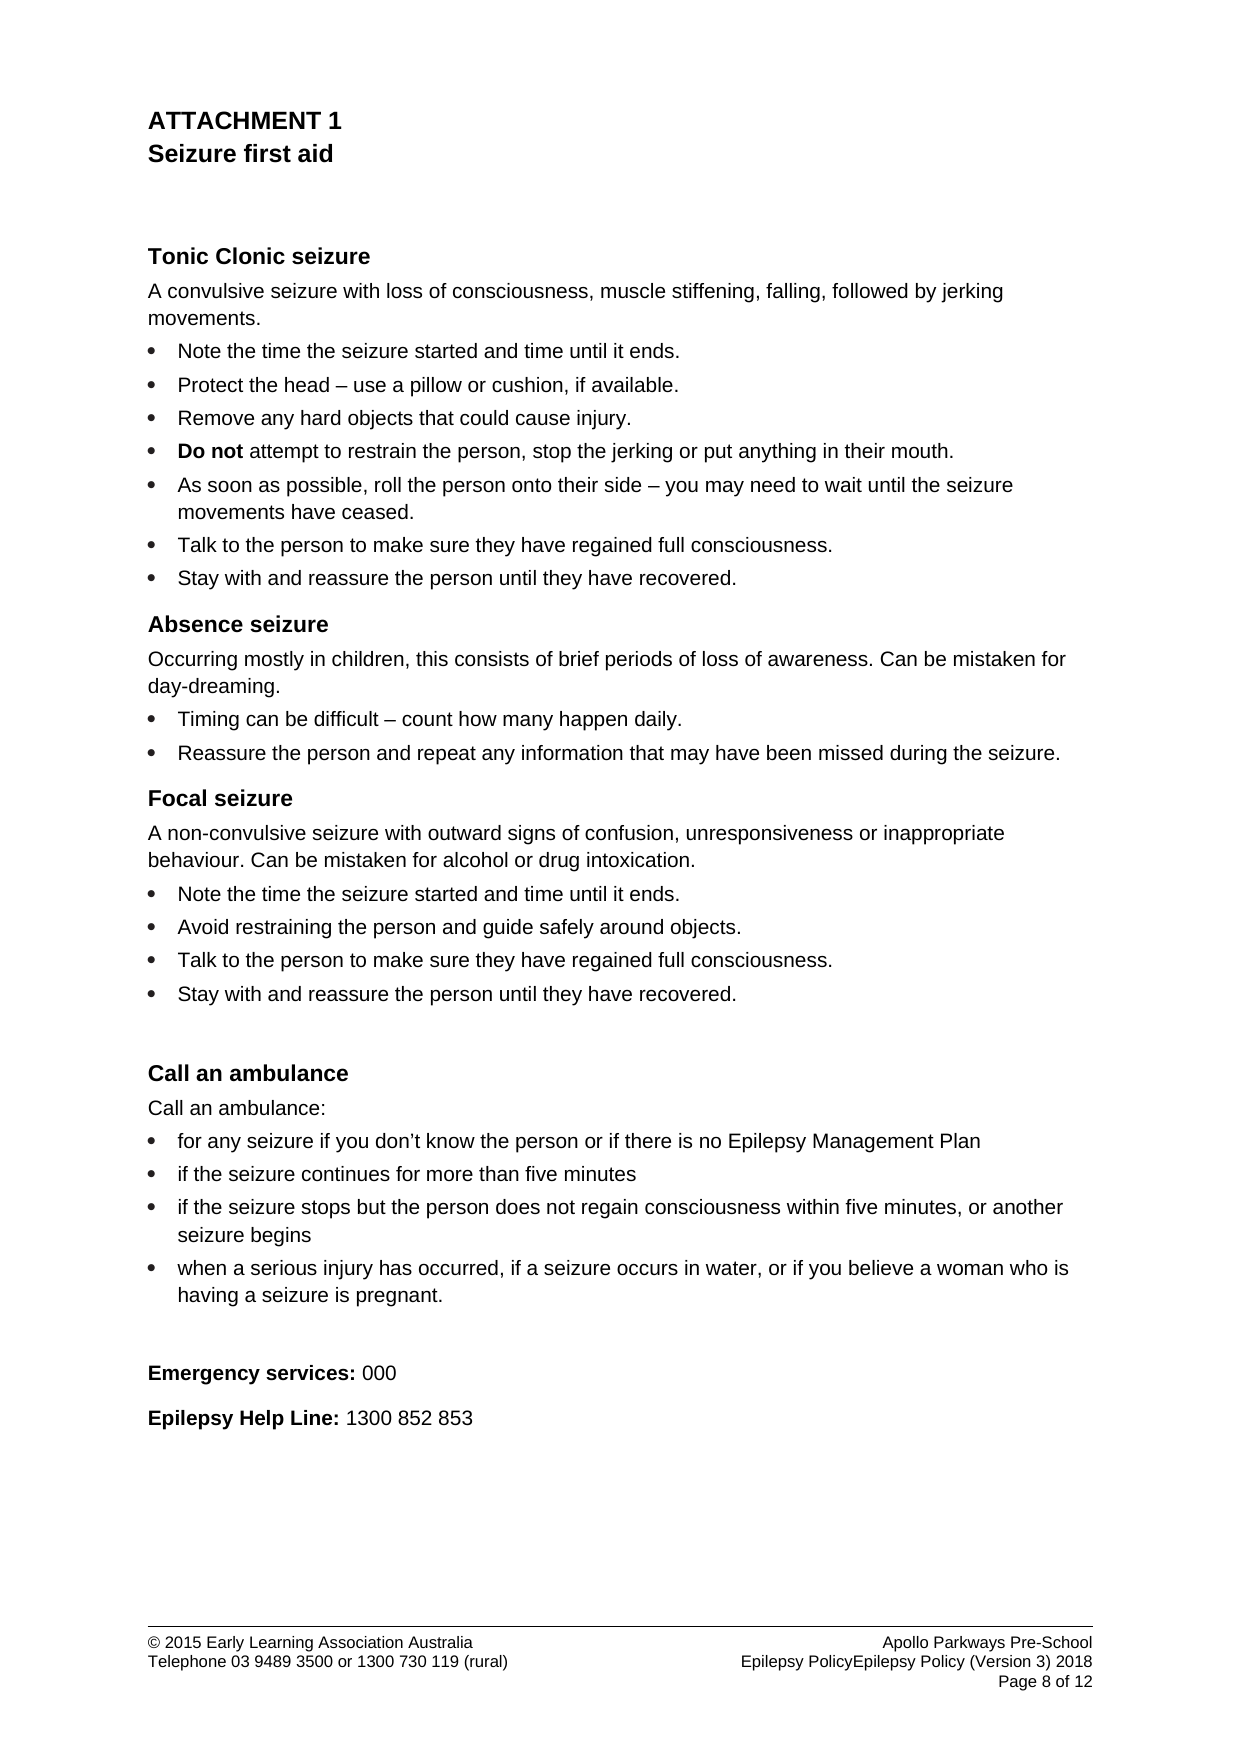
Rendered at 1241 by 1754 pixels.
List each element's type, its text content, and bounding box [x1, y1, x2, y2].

text As soon as possible, roll the person onto their side – you may need to wait until the seizure movements have ceased. [148, 469, 1092, 523]
subtitle Call an ambulance [148, 1059, 1092, 1086]
text A non-convulsive seizure with outward signs of confusion, unresponsiveness or inappropriate behaviour. Can be mistaken for alcohol or drug intoxication. [148, 818, 1092, 872]
text Do not attempt to restrain the person, stop the jerking or put anything in their mouth. [148, 436, 1092, 463]
text if the seizure continues for more than five minutes [148, 1159, 1092, 1186]
text Timing can be difficult – count how many happen daily. [148, 704, 1092, 731]
text Stay with and reassure the person until they have recovered. [148, 563, 1092, 590]
text A convulsive seizure with loss of consciousness, muscle stiffening, falling, followed by jerking movements. [148, 276, 1092, 330]
text Avoid restraining the person and guide safely around objects. [148, 912, 1092, 939]
text Remove any hard objects that could cause injury. [148, 403, 1092, 430]
text Stay with and reassure the person until they have recovered. [148, 978, 1092, 1005]
text Talk to the person to make sure they have regained full consciousness. [148, 945, 1092, 972]
text Reassure the person and repeat any information that may have been missed during the seizure. [148, 737, 1092, 764]
text Call an ambulance: [148, 1092, 1092, 1119]
text Seizure first aid [148, 139, 1092, 168]
text Protect the head – use a pillow or cushion, if available. [148, 369, 1092, 396]
text for any seizure if you don’t know the person or if there is no Epilepsy Management Plan [148, 1126, 1092, 1153]
subtitle Focal seizure [148, 785, 1092, 812]
text Epilepsy Help Line: 1300 852 853 [148, 1403, 1092, 1430]
text if the seizure stops but the person does not regain consciousness within five minutes, or another seizure begins [148, 1192, 1092, 1246]
text Emergency services: 000 [148, 1358, 1092, 1385]
subtitle Tonic Clonic seizure [148, 243, 1092, 269]
text when a serious injury has occurred, if a seizure occurs in water, or if you believe a woman who is having a seizure is pregnant. [148, 1253, 1092, 1307]
subtitle Absence seizure [148, 611, 1092, 637]
text Occurring mostly in children, this consists of brief periods of loss of awareness. Can be mistaken for day-dreaming. [148, 644, 1092, 698]
text Note the time the seizure started and time until it ends. [148, 878, 1092, 905]
text Note the time the seizure started and time until it ends. [148, 336, 1092, 363]
text Attachment 1 [148, 106, 1092, 135]
text Talk to the person to make sure they have regained full consciousness. [148, 530, 1092, 557]
